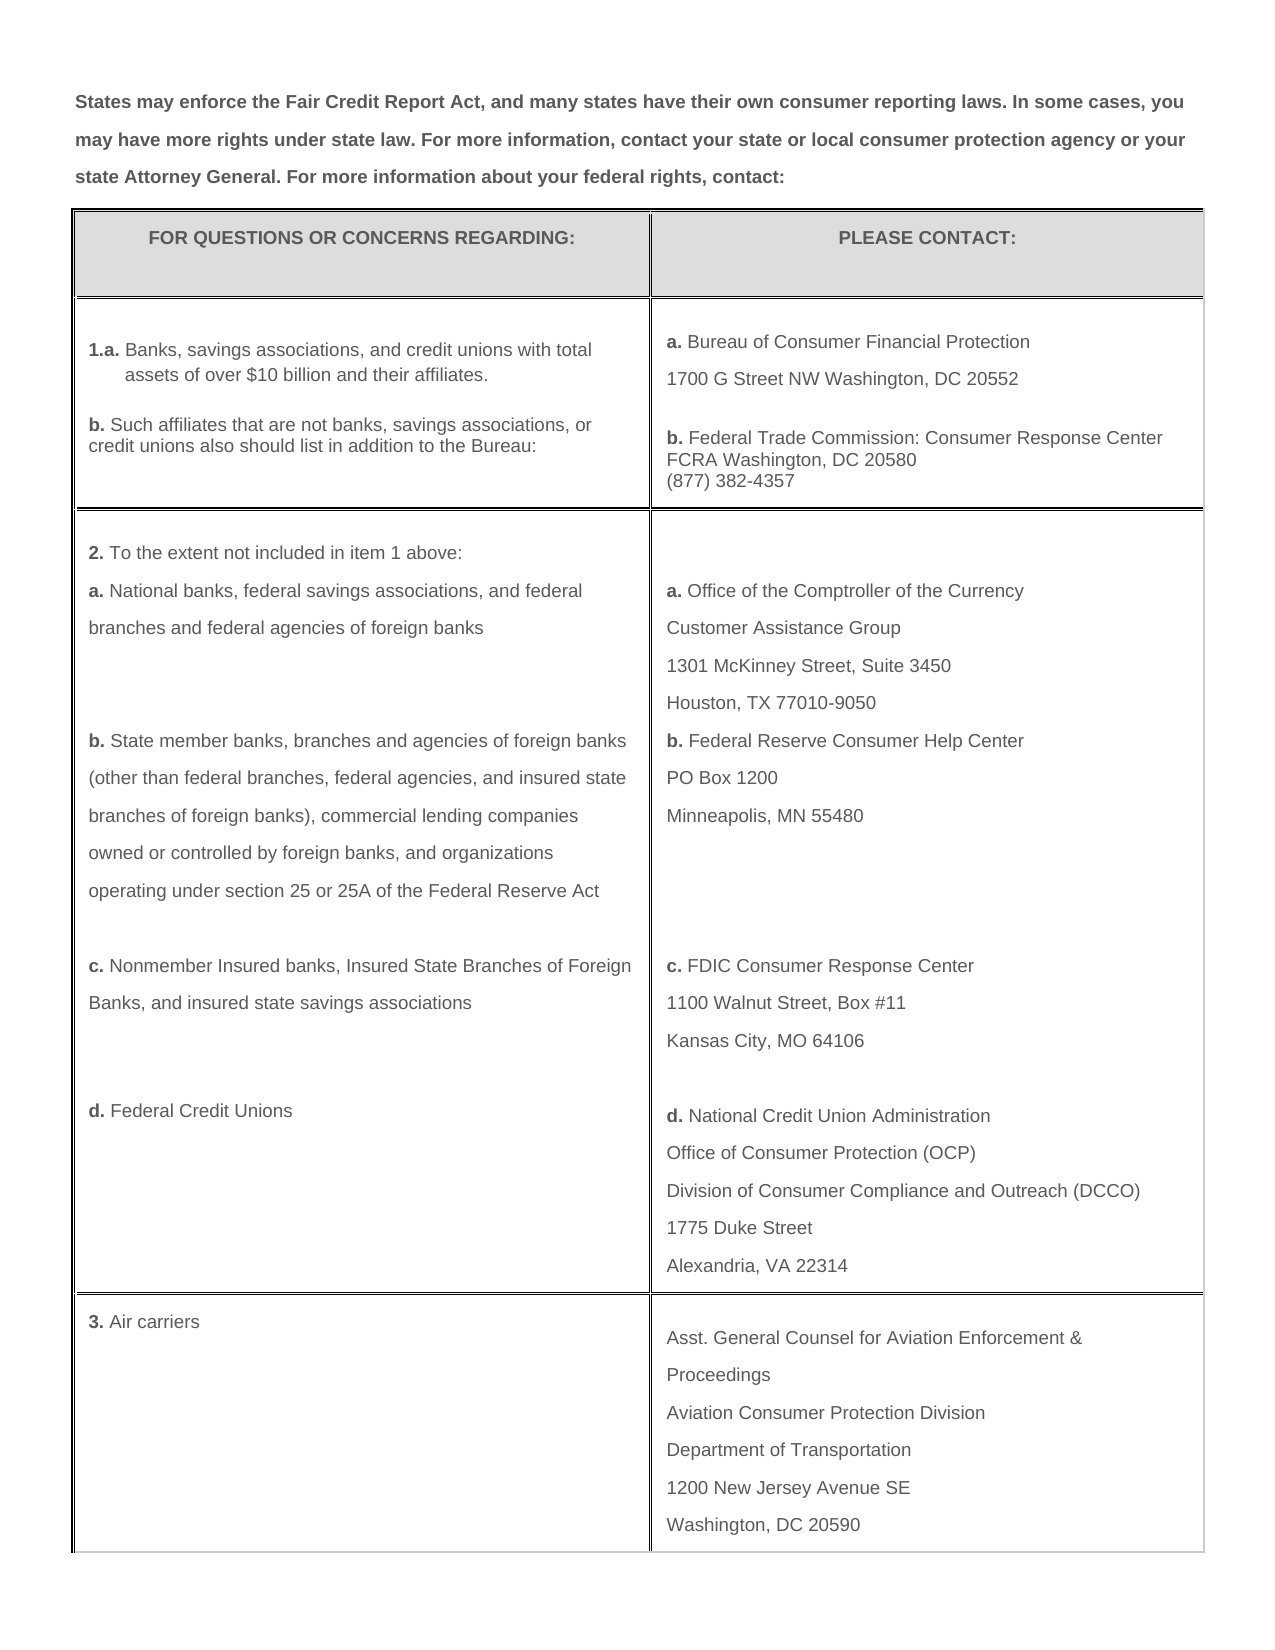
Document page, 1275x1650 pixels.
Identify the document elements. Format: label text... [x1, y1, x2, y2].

table_header PLEASE CONTACT: [651, 212, 1203, 296]
table_cell 3. Air carriers [73, 1292, 651, 1551]
table_header FOR QUESTIONS OR CONCERNS REGARDING: [75, 212, 651, 296]
table_cell 2. To the extent not included in item 1 above: a. National banks, federal savings associations, and federal branches and federal agencies of foreign banks b. State member banks, branches and agencies of foreign banks (other than federal branches, federal agencies, and insured state branches of foreign banks), commercial lending companies owned or controlled by foreign banks, and organizations operating under section 25 or 25A of the Federal Reserve Act c. Nonmember Insured banks, Insured State Branches of Foreign Banks, and insured state savings associations d. Federal Credit Unions [75, 507, 649, 1292]
table_cell a. Bureau of Consumer Financial Protection 1700 G Street NW Washington, DC 20552 b. Federal Trade Commission: Consumer Response Center FCRA Washington, DC 20580 (877) 382-4357 [652, 299, 1203, 507]
table_cell 1.a. Banks, savings associations, and credit unions with total assets of over $10 billion and their affiliates. b. Such affiliates that are not banks, savings associations, or credit unions also should list in addition to the Bureau: [73, 296, 651, 507]
text States may enforce the Fair Credit Report Act, and many states have their own consumer reporting laws. In some cases, you may have more rights under state law. For more information, contact your state or local consumer protection agency or your state Attorney General. For more information about your federal rights, contact: [75, 75, 1200, 187]
table_cell Asst. General Counsel for Aviation Enforcement & Proceedings Aviation Consumer Protection Division Department of Transportation 1200 New Jersey Avenue SE Washington, DC 20590 [652, 1295, 1203, 1551]
table_cell a. Office of the Comptroller of the Currency Customer Assistance Group 1301 McKinney Street, Suite 3450 Houston, TX 77010-9050 b. Federal Reserve Consumer Help Center PO Box 1200 Minneapolis, MN 55480 c. FDIC Consumer Response Center 1100 Walnut Street, Box #11 Kansas City, MO 64106 d. National Credit Union Administration Office of Consumer Protection (OCP) Division of Consumer Compliance and Outreach (DCCO) 1775 Duke Street Alexandria, VA 22314 [652, 511, 1203, 1292]
